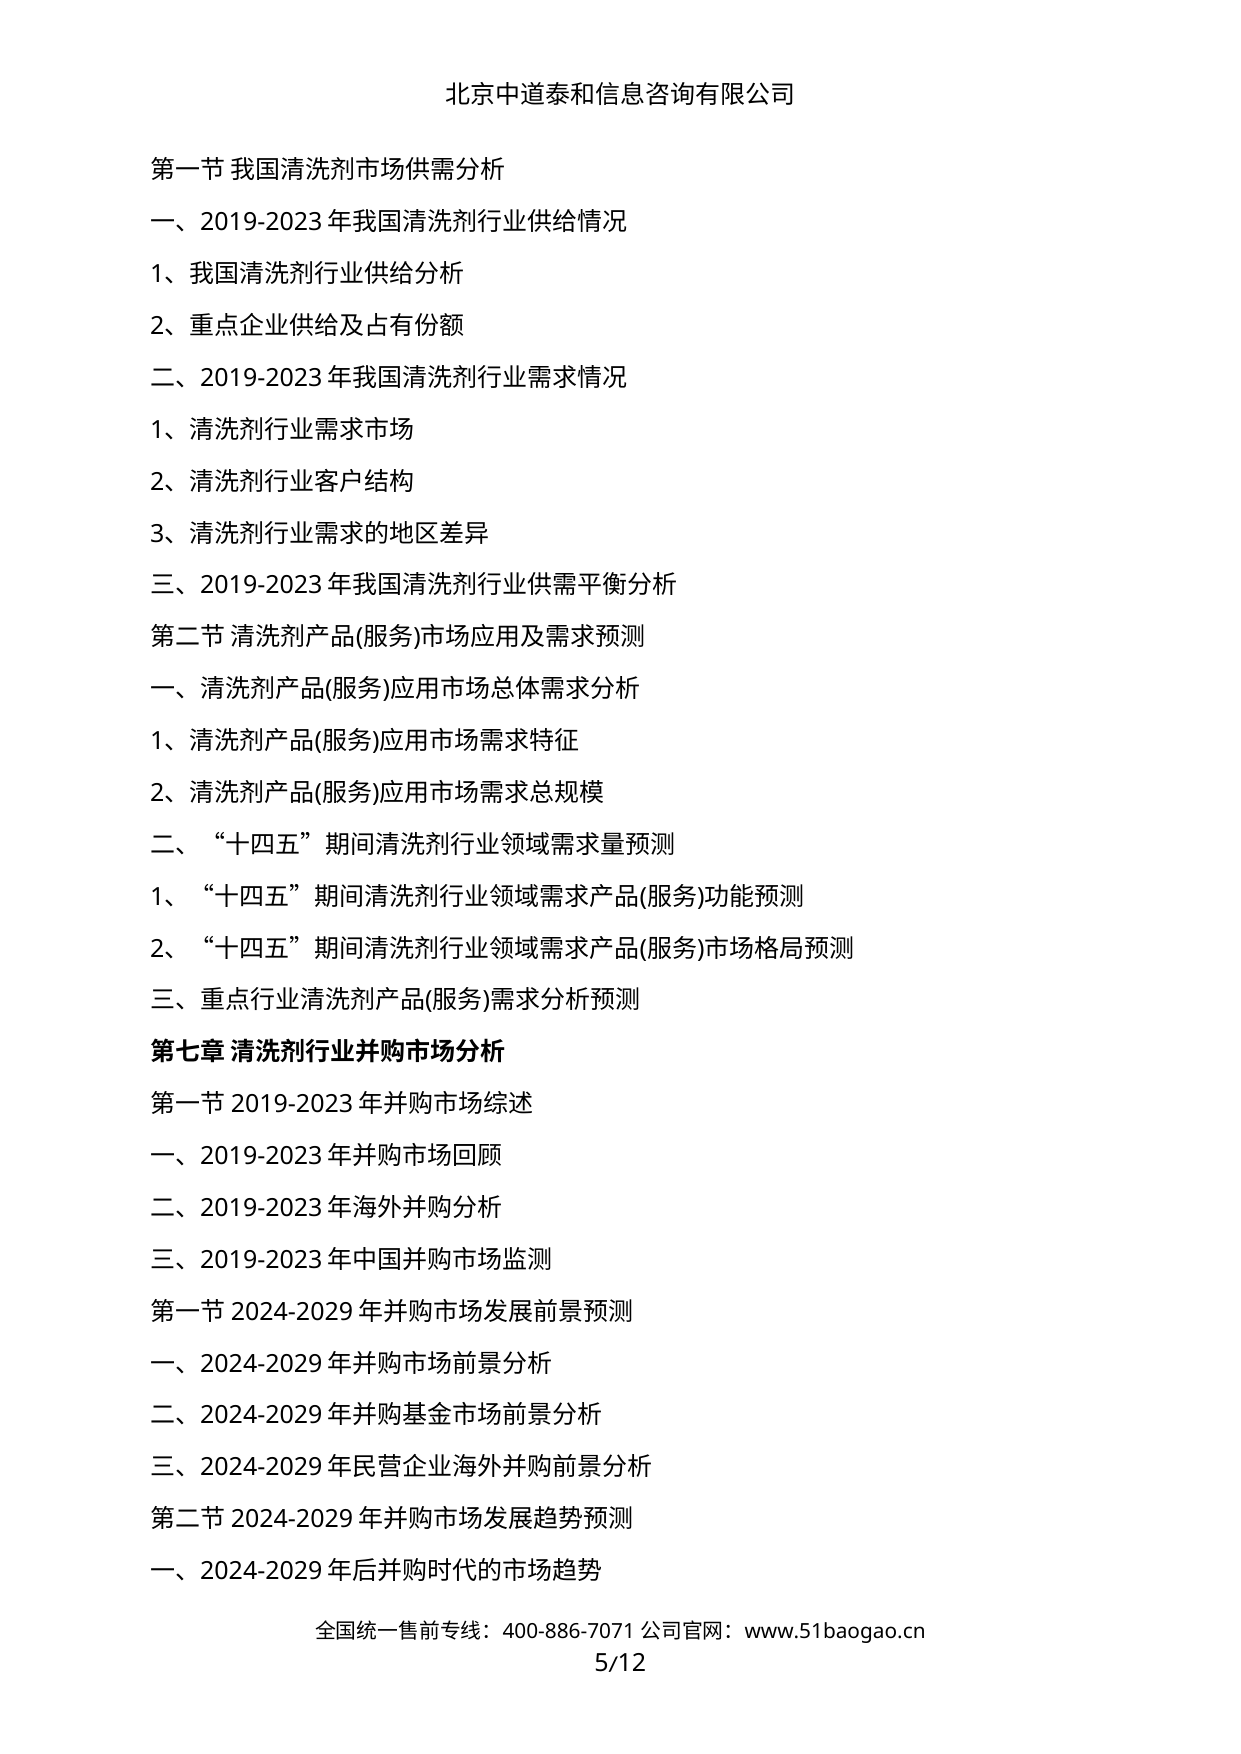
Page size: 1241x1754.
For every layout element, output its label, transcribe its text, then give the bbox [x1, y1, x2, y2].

text 第一节 我国清洗剂市场供需分析 [150, 150, 1090, 186]
text 一、2019-2023年我国清洗剂行业供给情况 [150, 202, 1090, 238]
text 二、2019-2023年我国清洗剂行业需求情况 [150, 357, 1090, 394]
text 2、清洗剂产品(服务)应用市场需求总规模 [150, 772, 1090, 809]
text 二、“十四五”期间清洗剂行业领域需求量预测 [150, 824, 1090, 861]
text 二、2019-2023年海外并购分析 [150, 1187, 1090, 1224]
text 2、重点企业供给及占有份额 [150, 306, 1090, 342]
text 1、“十四五”期间清洗剂行业领域需求产品(服务)功能预测 [150, 876, 1090, 912]
text 一、清洗剂产品(服务)应用市场总体需求分析 [150, 669, 1090, 705]
text 二、2024-2029年并购基金市场前景分析 [150, 1395, 1090, 1431]
text 三、重点行业清洗剂产品(服务)需求分析预测 [150, 980, 1090, 1016]
text 2、清洗剂行业客户结构 [150, 461, 1090, 497]
text 三、2019-2023年我国清洗剂行业供需平衡分析 [150, 565, 1090, 601]
text 1、清洗剂产品(服务)应用市场需求特征 [150, 721, 1090, 757]
text 第一节 2019-2023年并购市场综述 [150, 1084, 1090, 1120]
text 三、2019-2023年中国并购市场监测 [150, 1239, 1090, 1276]
text 1、我国清洗剂行业供给分析 [150, 254, 1090, 290]
text 一、2024-2029年并购市场前景分析 [150, 1343, 1090, 1379]
text 三、2024-2029年民营企业海外并购前景分析 [150, 1447, 1090, 1483]
text 第二节 2024-2029年并购市场发展趋势预测 [150, 1499, 1090, 1535]
text 2、“十四五”期间清洗剂行业领域需求产品(服务)市场格局预测 [150, 928, 1090, 964]
text 一、2024-2029年后并购时代的市场趋势 [150, 1551, 1090, 1587]
text 1、清洗剂行业需求市场 [150, 409, 1090, 446]
text 第二节 清洗剂产品(服务)市场应用及需求预测 [150, 617, 1090, 653]
text 一、2019-2023年并购市场回顾 [150, 1136, 1090, 1172]
text 第七章 清洗剂行业并购市场分析 [150, 1032, 1090, 1068]
text 第一节 2024-2029年并购市场发展前景预测 [150, 1291, 1090, 1327]
text 3、清洗剂行业需求的地区差异 [150, 513, 1090, 549]
